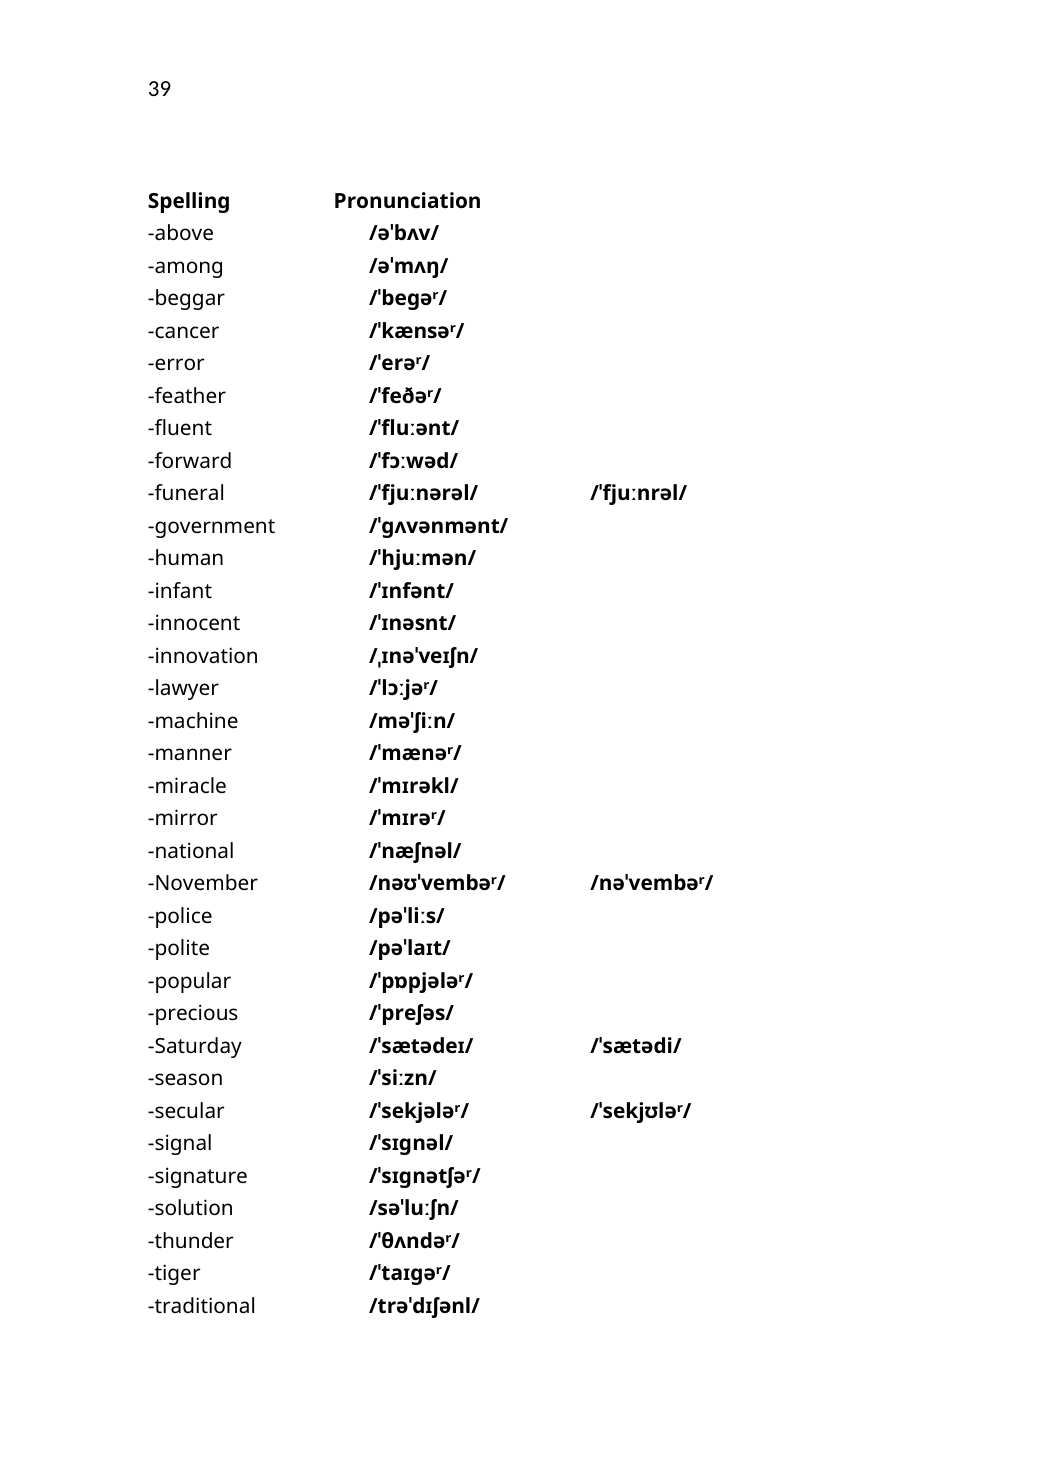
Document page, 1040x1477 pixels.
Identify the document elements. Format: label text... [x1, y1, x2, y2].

text -secular /ˈsekjələʳ/ /ˈsekjʊləʳ/ [148, 1092, 892, 1124]
text -signal /ˈsɪgnəl/ [148, 1124, 892, 1157]
text -among /əˈmʌŋ/ [148, 247, 892, 279]
text -funeral /ˈfjuːnərəl/ /ˈfjuːnrəl/ [148, 474, 892, 507]
text -forward /ˈfɔːwəd/ [148, 442, 892, 474]
text -cancer /ˈkænsəʳ/ [148, 312, 892, 344]
text -government /ˈgʌvənmənt/ [148, 507, 892, 539]
text -miracle /ˈmɪrəkl/ [148, 767, 892, 799]
text -innovation /ˌɪnəˈveɪʃn/ [148, 637, 892, 669]
text -popular /ˈpɒpjələʳ/ [148, 962, 892, 994]
text -human /ˈhjuːmən/ [148, 539, 892, 572]
text -traditional /trəˈdɪʃənl/ [148, 1287, 892, 1319]
text -precious /ˈpreʃəs/ [148, 994, 892, 1027]
text -beggar /ˈbegəʳ/ [148, 279, 892, 312]
text -November /nəʊˈvembəʳ/ /nəˈvembəʳ/ [148, 864, 892, 897]
text -thunder /ˈθʌndəʳ/ [148, 1222, 892, 1254]
text -solution /səˈluːʃn/ [148, 1189, 892, 1222]
text -police /pəˈliːs/ [148, 897, 892, 929]
text -innocent /ˈɪnəsnt/ [148, 604, 892, 637]
text Spelling Pronunciation [148, 182, 892, 214]
text -lawyer /ˈlɔːjəʳ/ [148, 669, 892, 702]
text -manner /ˈmænəʳ/ [148, 734, 892, 767]
text -infant /ˈɪnfənt/ [148, 572, 892, 604]
text -national /ˈnæʃnəl/ [148, 832, 892, 864]
text -Saturday /ˈsætədeɪ/ /ˈsætədi/ [148, 1027, 892, 1059]
text -signature /ˈsɪgnətʃəʳ/ [148, 1157, 892, 1189]
text -polite /pəˈlaɪt/ [148, 929, 892, 962]
text -season /ˈsiːzn/ [148, 1059, 892, 1092]
text -tiger /ˈtaɪgəʳ/ [148, 1254, 892, 1287]
text -above /əˈbʌv/ [148, 214, 892, 247]
text -machine /məˈʃiːn/ [148, 702, 892, 734]
text -fluent /ˈfluːənt/ [148, 409, 892, 442]
text -error /ˈerəʳ/ [148, 344, 892, 377]
text -mirror /ˈmɪrəʳ/ [148, 799, 892, 832]
text -feather /ˈfeðəʳ/ [148, 377, 892, 409]
